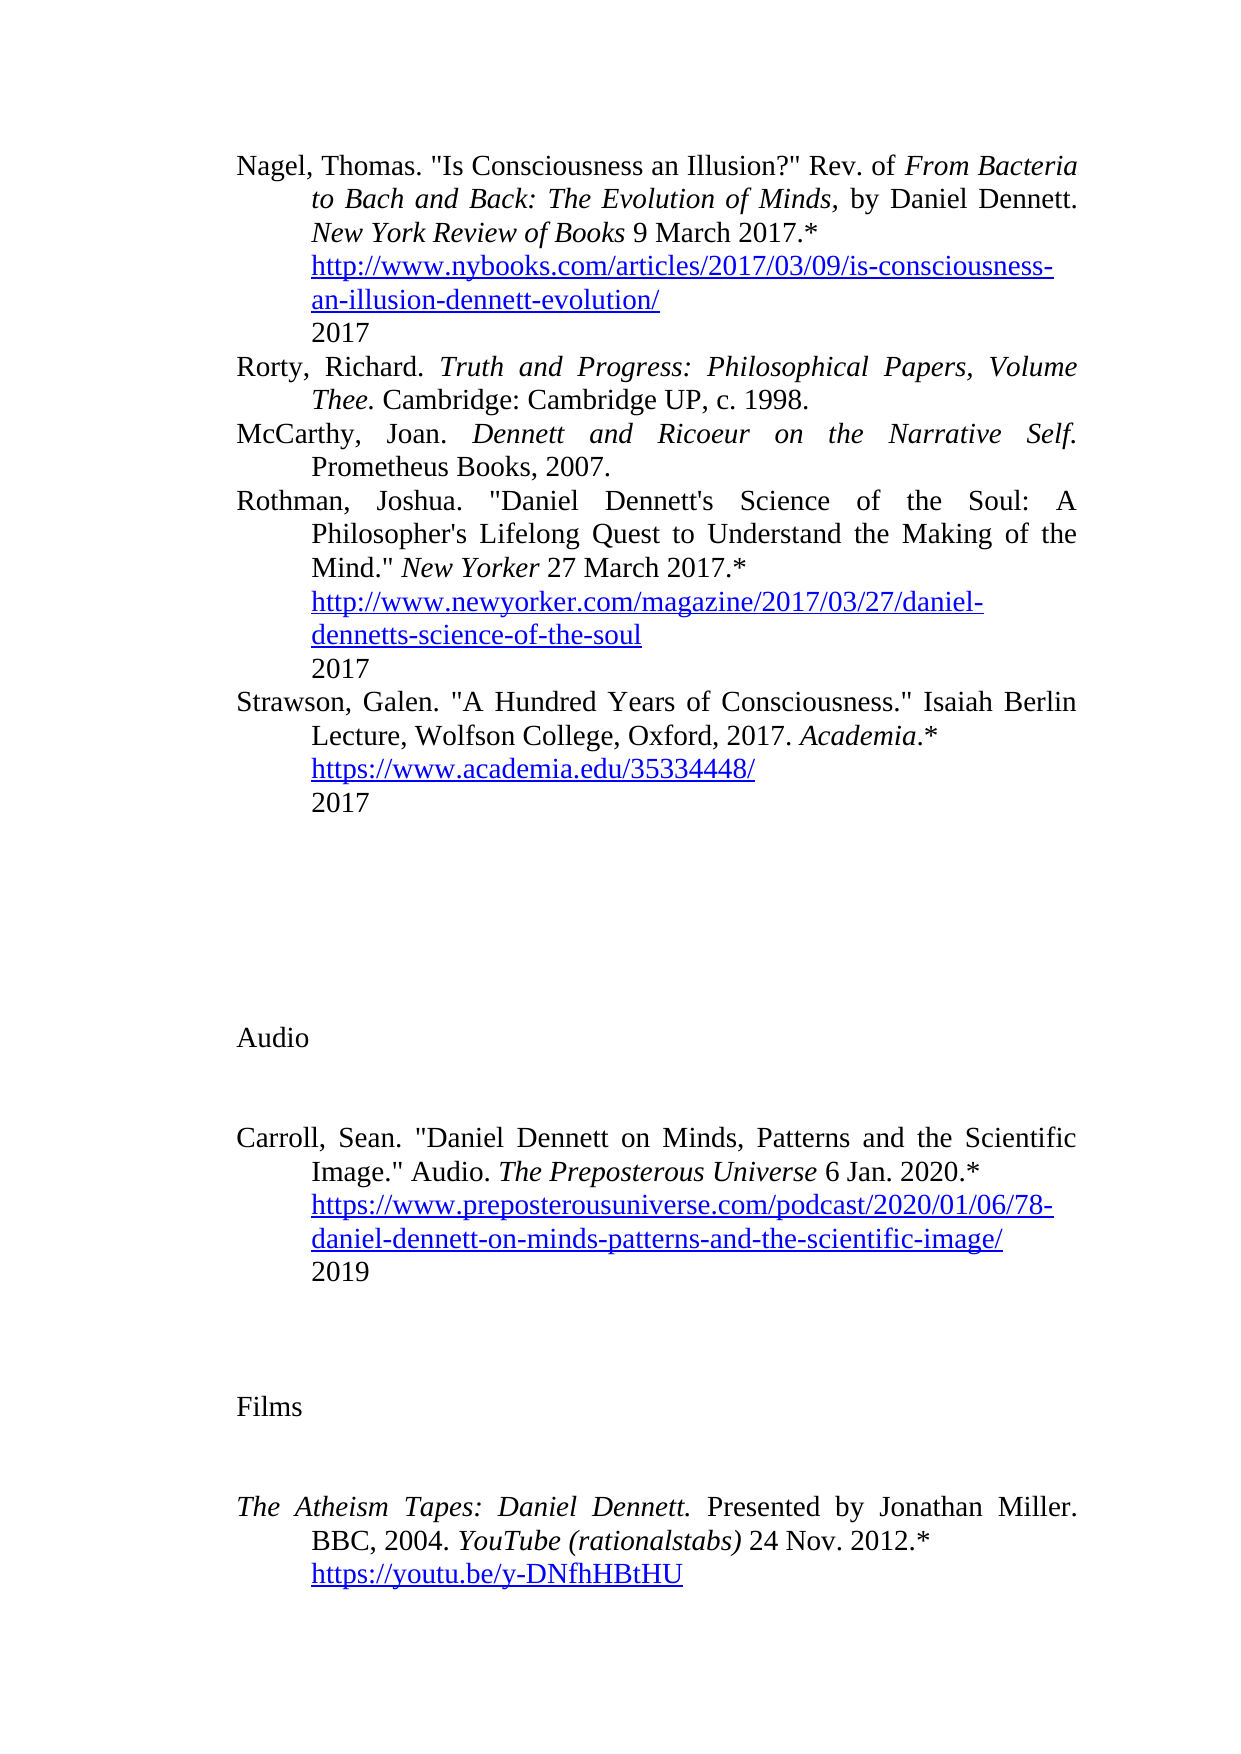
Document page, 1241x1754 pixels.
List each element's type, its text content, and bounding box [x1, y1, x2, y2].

text http://www.newyorker.com/magazine/2017/03/27/daniel-dennetts-science-of-the-soul [236, 584, 1078, 651]
text Rothman, Joshua. "Daniel Dennett's Science of the Soul: A Philosopher's Lifelong Quest to Understand the Making of the Mind." New Yorker 27 March 2017.* [236, 483, 1078, 584]
text http://www.nybooks.com/articles/2017/03/09/is-consciousness-an-illusion-dennett-evolution/ [236, 248, 1078, 315]
text Nagel, Thomas. "Is Consciousness an Illusion?" Rev. of From Bacteria to Bach and Back: The Evolution of Minds, by Daniel Dennett. New York Review of Books 9 March 2017.* [236, 148, 1078, 248]
text 2017 [236, 315, 1078, 349]
text Rorty, Richard. Truth and Progress: Philosophical Papers, Volume Thee. Cambridge: Cambridge UP, c. 1998. [236, 349, 1078, 416]
text 2019 [236, 1254, 1078, 1288]
text Carroll, Sean. "Daniel Dennett on Minds, Patterns and the Scientific Image." Audio. The Preposterous Universe 6 Jan. 2020.* [236, 1120, 1078, 1187]
text https://youtu.be/y-DNfhHBtHU [236, 1556, 1078, 1590]
text Audio [236, 1020, 1078, 1053]
text 2017 [236, 785, 1078, 818]
text 2017 [236, 651, 1078, 684]
text The Atheism Tapes: Daniel Dennett. Presented by Jonathan Miller. BBC, 2004. YouTube (rationalstabs) 24 Nov. 2012.* [236, 1489, 1078, 1556]
text Strawson, Galen. "A Hundred Years of Consciousness." Isaiah Berlin Lecture, Wolfson College, Oxford, 2017. Academia.* [236, 684, 1078, 751]
text https://www.academia.edu/35334448/ [236, 751, 1078, 785]
text https://www.preposterousuniverse.com/podcast/2020/01/06/78-daniel-dennett-on-minds-patterns-and-the-scientific-image/ [236, 1187, 1078, 1254]
text McCarthy, Joan. Dennett and Ricoeur on the Narrative Self. Prometheus Books, 2007. [236, 416, 1078, 483]
text Films [236, 1389, 1078, 1422]
